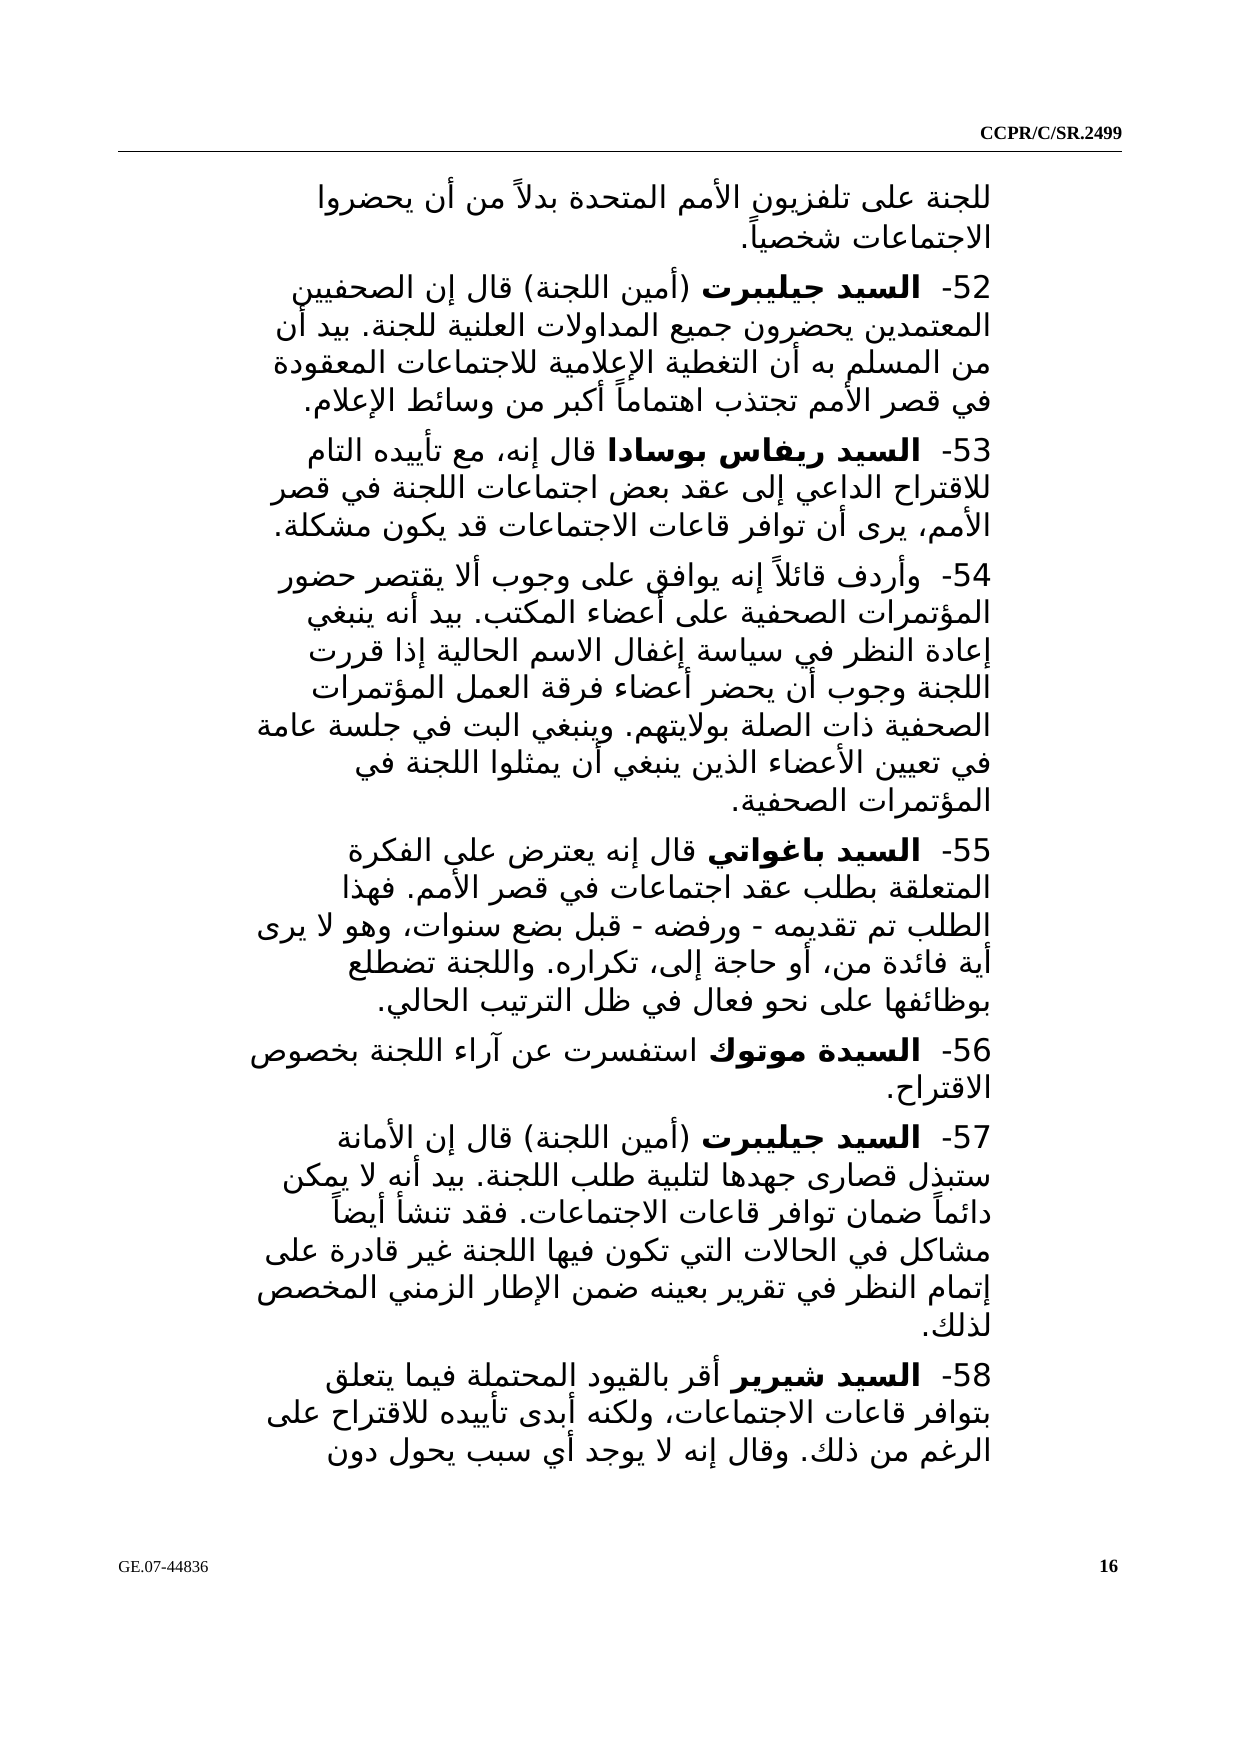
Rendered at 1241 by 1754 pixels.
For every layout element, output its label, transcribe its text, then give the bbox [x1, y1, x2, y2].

text 55- السيد باغواتي قال إنه يعترض على الفكرة المتعلقة بطلب عقد اجتماعات في قصر الأمم. فهذا الطلب تم تقديمه - ورفضه - قبل بضع سنوات، وهو لا يرى أية فائدة من، أو حاجة إلى، تكراره. واللجنة تضطلع بوظائفها على نحو فعال في ظل الترتيب الحالي. [248, 831, 992, 1019]
text 52- السيد جيليبرت (أمين اللجنة) قال إن الصحفيين المعتمدين يحضرون جميع المداولات العلنية للجنة. بيد أن من المسلم به أن التغطية الإعلامية للاجتماعات المعقودة في قصر الأمم تجتذب اهتماماً أكبر من وسائط الإعلام. [248, 269, 992, 419]
text 53- السيد ريفاس بوسادا قال إنه، مع تأييده التام للاقتراح الداعي إلى عقد بعض اجتماعات اللجنة في قصر الأمم، يرى أن توافر قاعات الاجتماعات قد يكون مشكلة. [248, 431, 992, 544]
text 56- السيدة موتوك استفسرت عن آراء اللجنة بخصوص الاقتراح. [248, 1031, 992, 1106]
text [248, 1356, 992, 1469]
text 54- وأردف قائلاً إنه يوافق على وجوب ألا يقتصر حضور المؤتمرات الصحفية على أعضاء المكتب. بيد أنه ينبغي إعادة النظر في سياسة إغفال الاسم الحالية إذا قررت اللجنة وجوب أن يحضر أعضاء فرقة العمل المؤتمرات الصحفية ذات الصلة بولايتهم. وينبغي البت في جلسة عامة في تعيين الأعضاء الذين ينبغي أن يمثلوا اللجنة في المؤتمرات الصحفية. [248, 556, 992, 819]
text 57- السيد جيليبرت (أمين اللجنة) قال إن الأمانة ستبذل قصارى جهدها لتلبية طلب اللجنة. بيد أنه لا يمكن دائماً ضمان توافر قاعات الاجتماعات. فقد تنشأ أيضاً مشاكل في الحالات التي تكون فيها اللجنة غير قادرة على إتمام النظر في تقرير بعينه ضمن الإطار الزمني المخصص لذلك. [248, 1119, 992, 1344]
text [248, 177, 992, 256]
